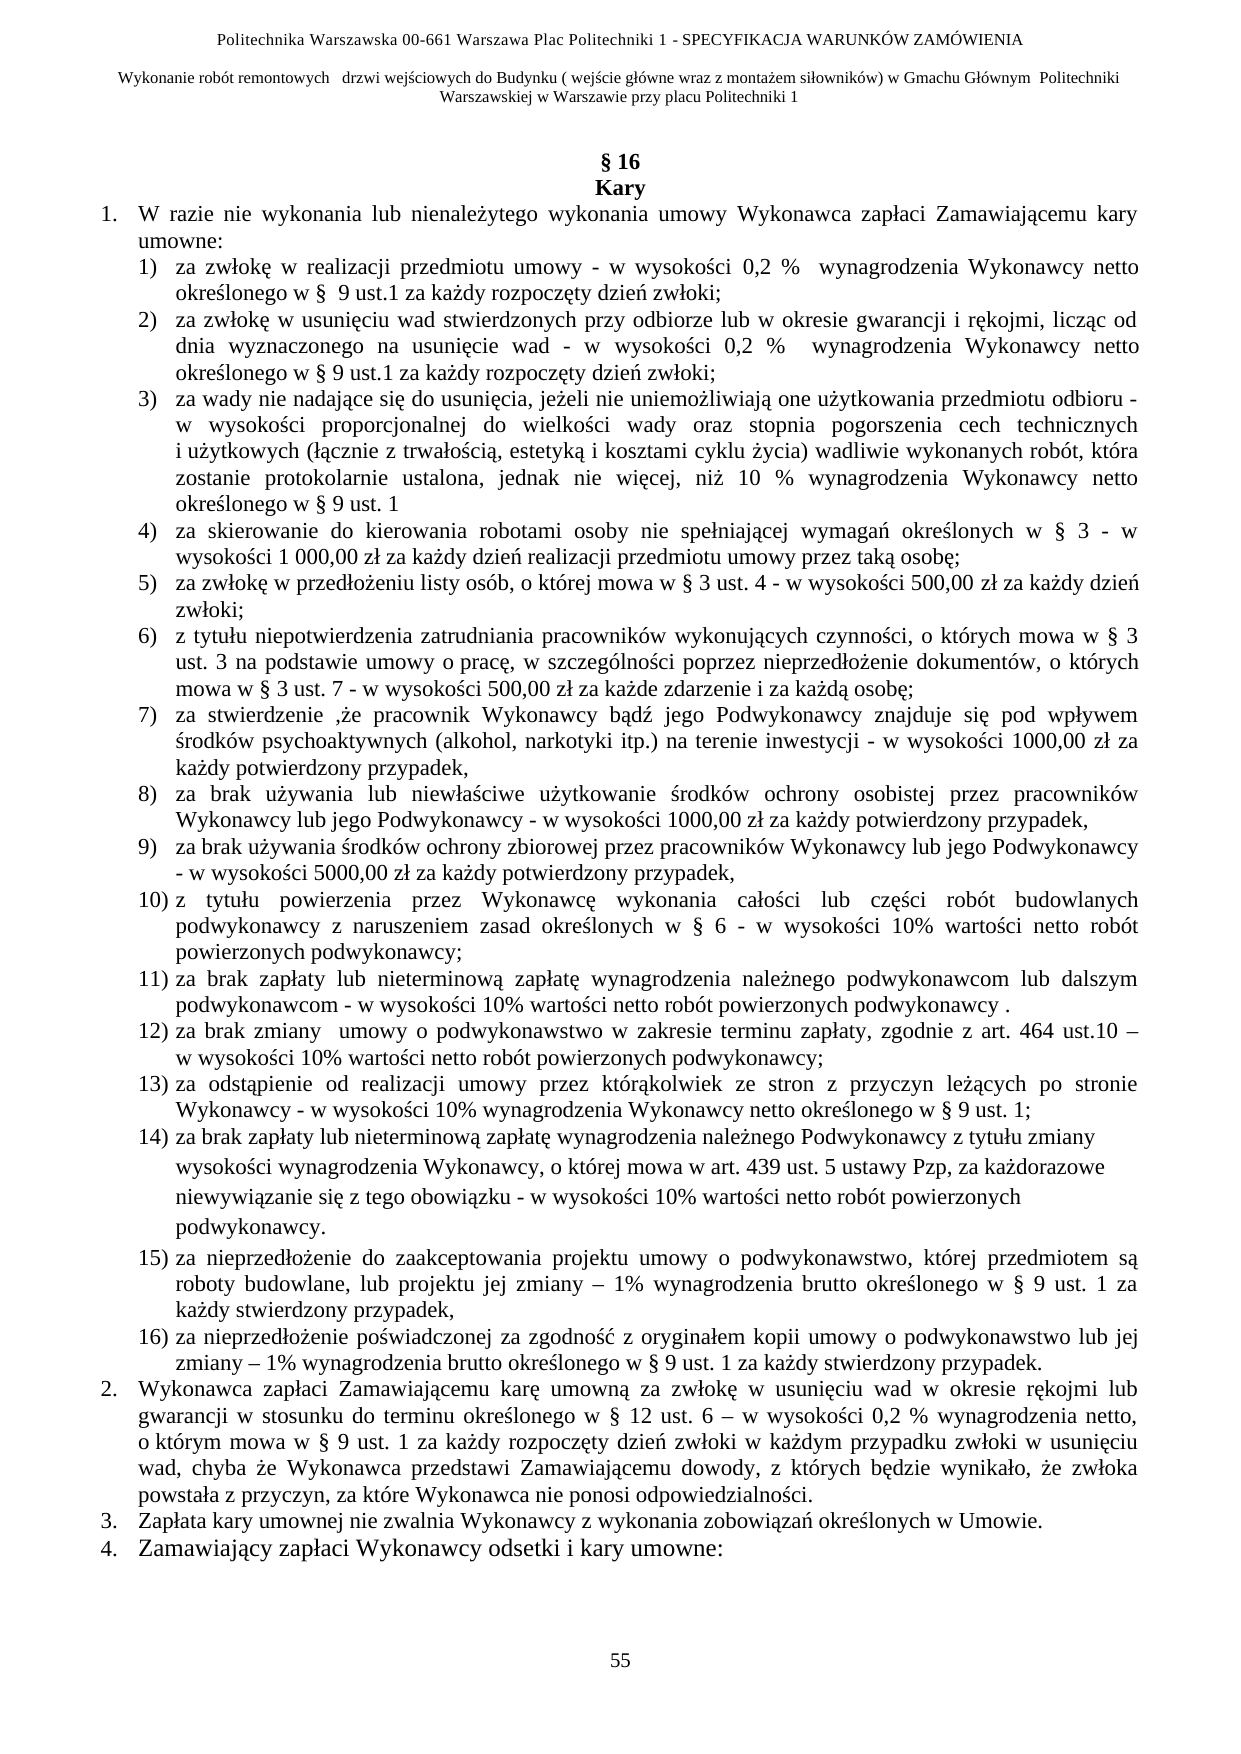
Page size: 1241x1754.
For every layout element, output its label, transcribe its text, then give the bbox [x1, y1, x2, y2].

list za wady nie nadające się do usunięcia, jeżeli nie uniemożliwiają one użytkowania przedmiotu odbioru - w wysokości proporcjonalnej do wielkości wady oraz stopnia pogorszenia cech technicznych i użytkowych (łącznie z trwałością, estetyką i kosztami cyklu życia) wadliwie wykonanych robót, która zostanie protokolarnie ustalona, jednak nie więcej, niż 10 % wynagrodzenia Wykonawcy netto określonego w § 9 ust. 1 [138, 385, 1140, 517]
list Zamawiający zapłaci Wykonawcy odsetki i kary umowne: [100, 1533, 1140, 1562]
list W razie nie wykonania lub nienależytego wykonania umowy Wykonawca zapłaci Zamawiającemu kary umowne: [100, 200, 1140, 253]
list za brak zmiany umowy o podwykonawstwo w zakresie terminu zapłaty, zgodnie z art. 464 ust.10 – w wysokości 10% wartości netto robót powierzonych podwykonawcy; [138, 1017, 1140, 1070]
list za stwierdzenie ,że pracownik Wykonawcy bądź jego Podwykonawcy znajduje się pod wpływem środków psychoaktywnych (alkohol, narkotyki itp.) na terenie inwestycji - w wysokości 1000,00 zł za każdy potwierdzony przypadek, [138, 701, 1140, 780]
list Zapłata kary umownej nie zwalnia Wykonawcy z wykonania zobowiązań określonych w Umowie. [100, 1507, 1140, 1533]
text Kary [100, 174, 1140, 200]
list za zwłokę w przedłożeniu listy osób, o której mowa w § 3 ust. 4 - w wysokości 500,00 zł za każdy dzień zwłoki; [138, 569, 1140, 622]
list za nieprzedłożenie do zaakceptowania projektu umowy o podwykonawstwo, której przedmiotem są roboty budowlane, lub projektu jej zmiany – 1% wynagrodzenia brutto określonego w § 9 ust. 1 za każdy stwierdzony przypadek, [138, 1244, 1140, 1323]
list za zwłokę w realizacji przedmiotu umowy - w wysokości 0,2 % wynagrodzenia Wykonawcy netto określonego w § 9 ust.1 za każdy rozpoczęty dzień zwłoki; [138, 253, 1140, 306]
list za zwłokę w usunięciu wad stwierdzonych przy odbiorze lub w okresie gwarancji i rękojmi, licząc od dnia wyznaczonego na usunięcie wad - w wysokości 0,2 % wynagrodzenia Wykonawcy netto określonego w § 9 ust.1 za każdy rozpoczęty dzień zwłoki; [138, 306, 1140, 385]
text § 16 [100, 148, 1140, 174]
list z tytułu powierzenia przez Wykonawcę wykonania całości lub części robót budowlanych podwykonawcy z naruszeniem zasad określonych w § 6 - w wysokości 10% wartości netto robót powierzonych podwykonawcy; [138, 886, 1140, 965]
list za brak używania lub niewłaściwe użytkowanie środków ochrony osobistej przez pracowników Wykonawcy lub jego Podwykonawcy - w wysokości 1000,00 zł za każdy potwierdzony przypadek, [138, 780, 1140, 833]
list za brak zapłaty lub nieterminową zapłatę wynagrodzenia należnego podwykonawcom lub dalszym podwykonawcom - w wysokości 10% wartości netto robót powierzonych podwykonawcy . [138, 965, 1140, 1017]
list Wykonawca zapłaci Zamawiającemu karę umowną za zwłokę w usunięciu wad w okresie rękojmi lub gwarancji w stosunku do terminu określonego w § 12 ust. 6 – w wysokości 0,2 % wynagrodzenia netto, o którym mowa w § 9 ust. 1 za każdy rozpoczęty dzień zwłoki w każdym przypadku zwłoki w usunięciu wad, chyba że Wykonawca przedstawi Zamawiającemu dowody, z których będzie wynikało, że zwłoka powstała z przyczyn, za które Wykonawca nie ponosi odpowiedzialności. [100, 1375, 1140, 1507]
list za brak używania środków ochrony zbiorowej przez pracowników Wykonawcy lub jego Podwykonawcy - w wysokości 5000,00 zł za każdy potwierdzony przypadek, [138, 833, 1140, 886]
list za odstąpienie od realizacji umowy przez którąkolwiek ze stron z przyczyn leżących po stronie Wykonawcy - w wysokości 10% wynagrodzenia Wykonawcy netto określonego w § 9 ust. 1; [138, 1070, 1140, 1123]
list za brak zapłaty lub nieterminową zapłatę wynagrodzenia należnego Podwykonawcy z tytułu zmiany wysokości wynagrodzenia Wykonawcy, o której mowa w art. 439 ust. 5 ustawy Pzp, za każdorazowe niewywiązanie się z tego obowiązku - w wysokości 10% wartości netto robót powierzonych podwykonawcy. [138, 1123, 1140, 1240]
list za nieprzedłożenie poświadczonej za zgodność z oryginałem kopii umowy o podwykonawstwo lub jej zmiany – 1% wynagrodzenia brutto określonego w § 9 ust. 1 za każdy stwierdzony przypadek. [138, 1323, 1140, 1375]
list za skierowanie do kierowania robotami osoby nie spełniającej wymagań określonych w § 3 - w wysokości 1 000,00 zł za każdy dzień realizacji przedmiotu umowy przez taką osobę; [138, 517, 1140, 569]
list z tytułu niepotwierdzenia zatrudniania pracowników wykonujących czynności, o których mowa w § 3 ust. 3 na podstawie umowy o pracę, w szczególności poprzez nieprzedłożenie dokumentów, o których mowa w § 3 ust. 7 - w wysokości 500,00 zł za każde zdarzenie i za każdą osobę; [138, 622, 1140, 701]
